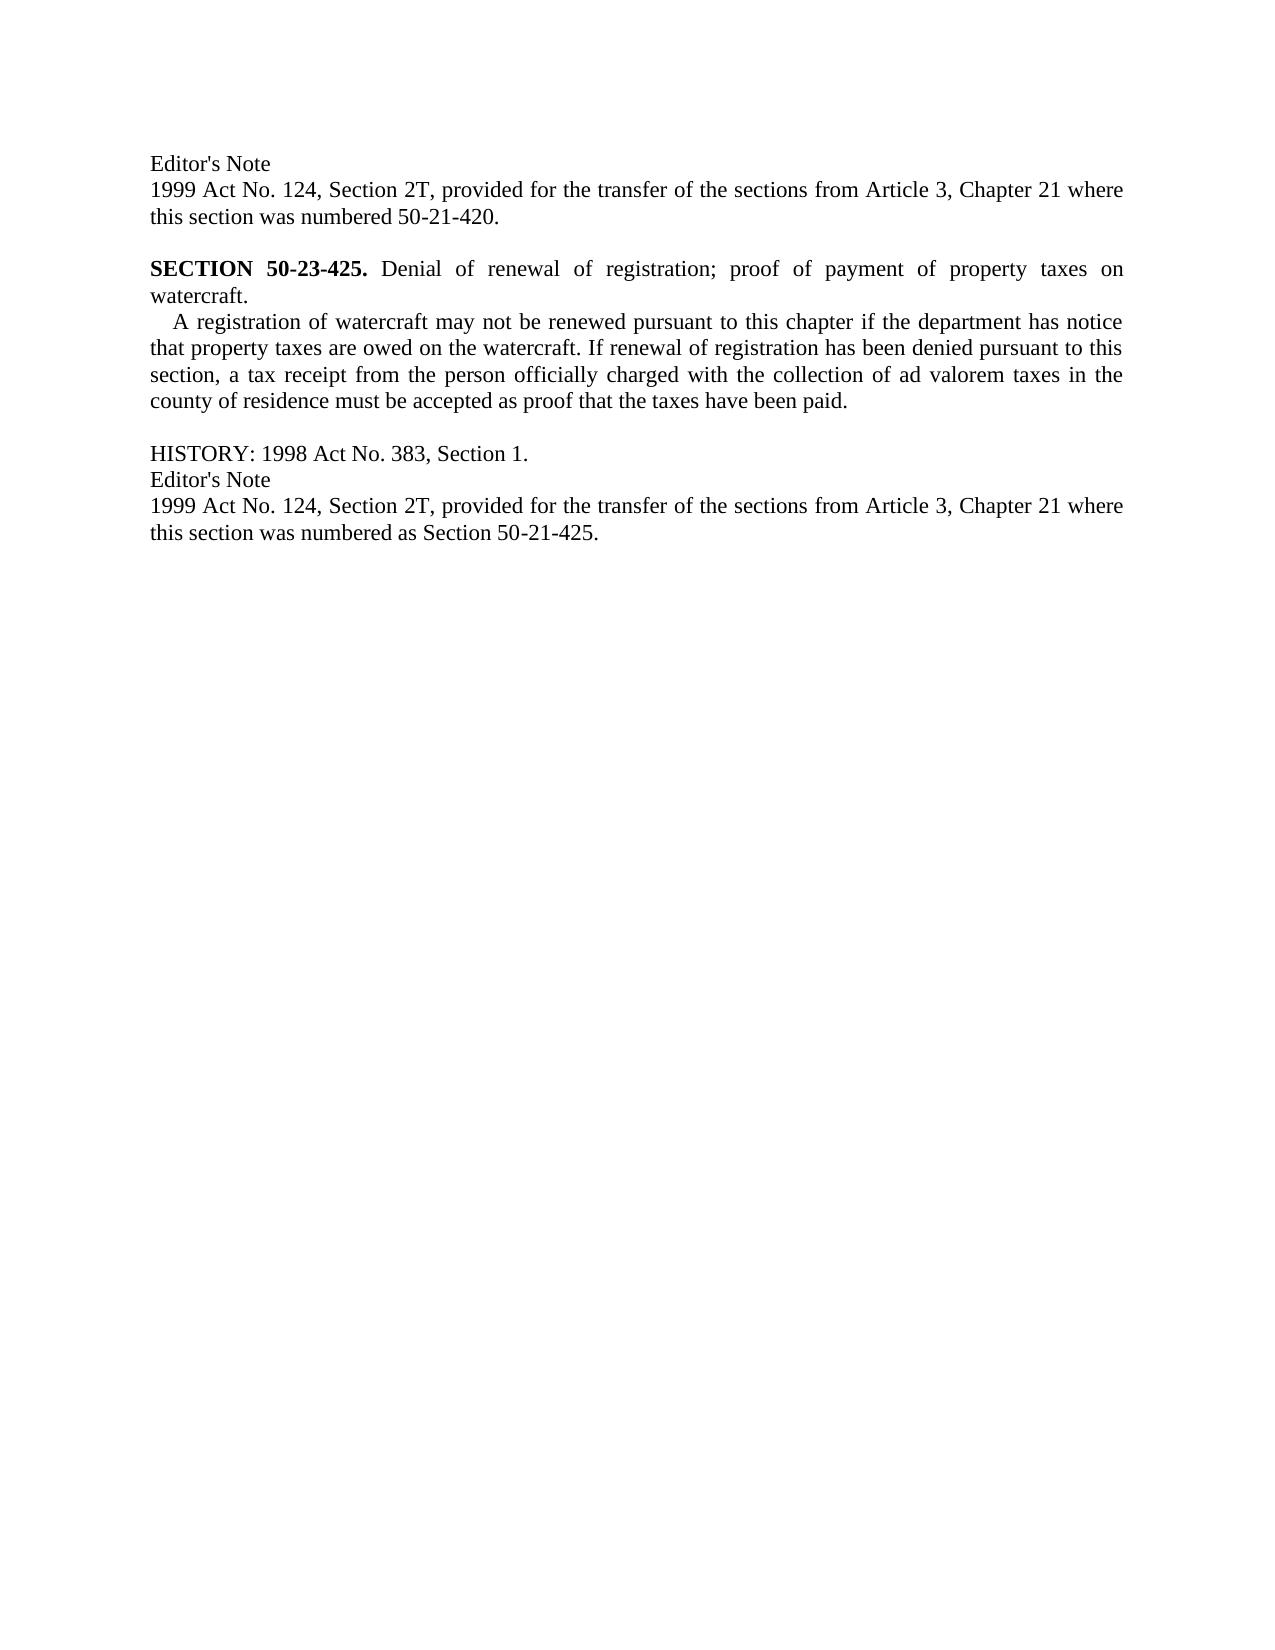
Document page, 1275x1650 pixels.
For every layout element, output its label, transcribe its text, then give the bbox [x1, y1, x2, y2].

text HISTORY: 1998 Act No. 383, Section 1. [150, 440, 1125, 466]
text A registration of watercraft may not be renewed pursuant to this chapter if the department has notice that property taxes are owed on the watercraft. If renewal of registration has been denied pursuant to this section, a tax receipt from the person officially charged with the collection of ad valorem taxes in the county of residence must be accepted as proof that the taxes have been paid. [150, 308, 1125, 413]
text Editor's Note [150, 466, 1125, 493]
text 1999 Act No. 124, Section 2T, provided for the transfer of the sections from Article 3, Chapter 21 where this section was numbered as Section 50-21-425. [150, 493, 1125, 545]
text Editor's Note [150, 150, 1125, 176]
text SECTION 50-23-425. Denial of renewal of registration; proof of payment of property taxes on watercraft. [150, 255, 1125, 308]
text 1999 Act No. 124, Section 2T, provided for the transfer of the sections from Article 3, Chapter 21 where this section was numbered 50-21-420. [150, 176, 1125, 229]
